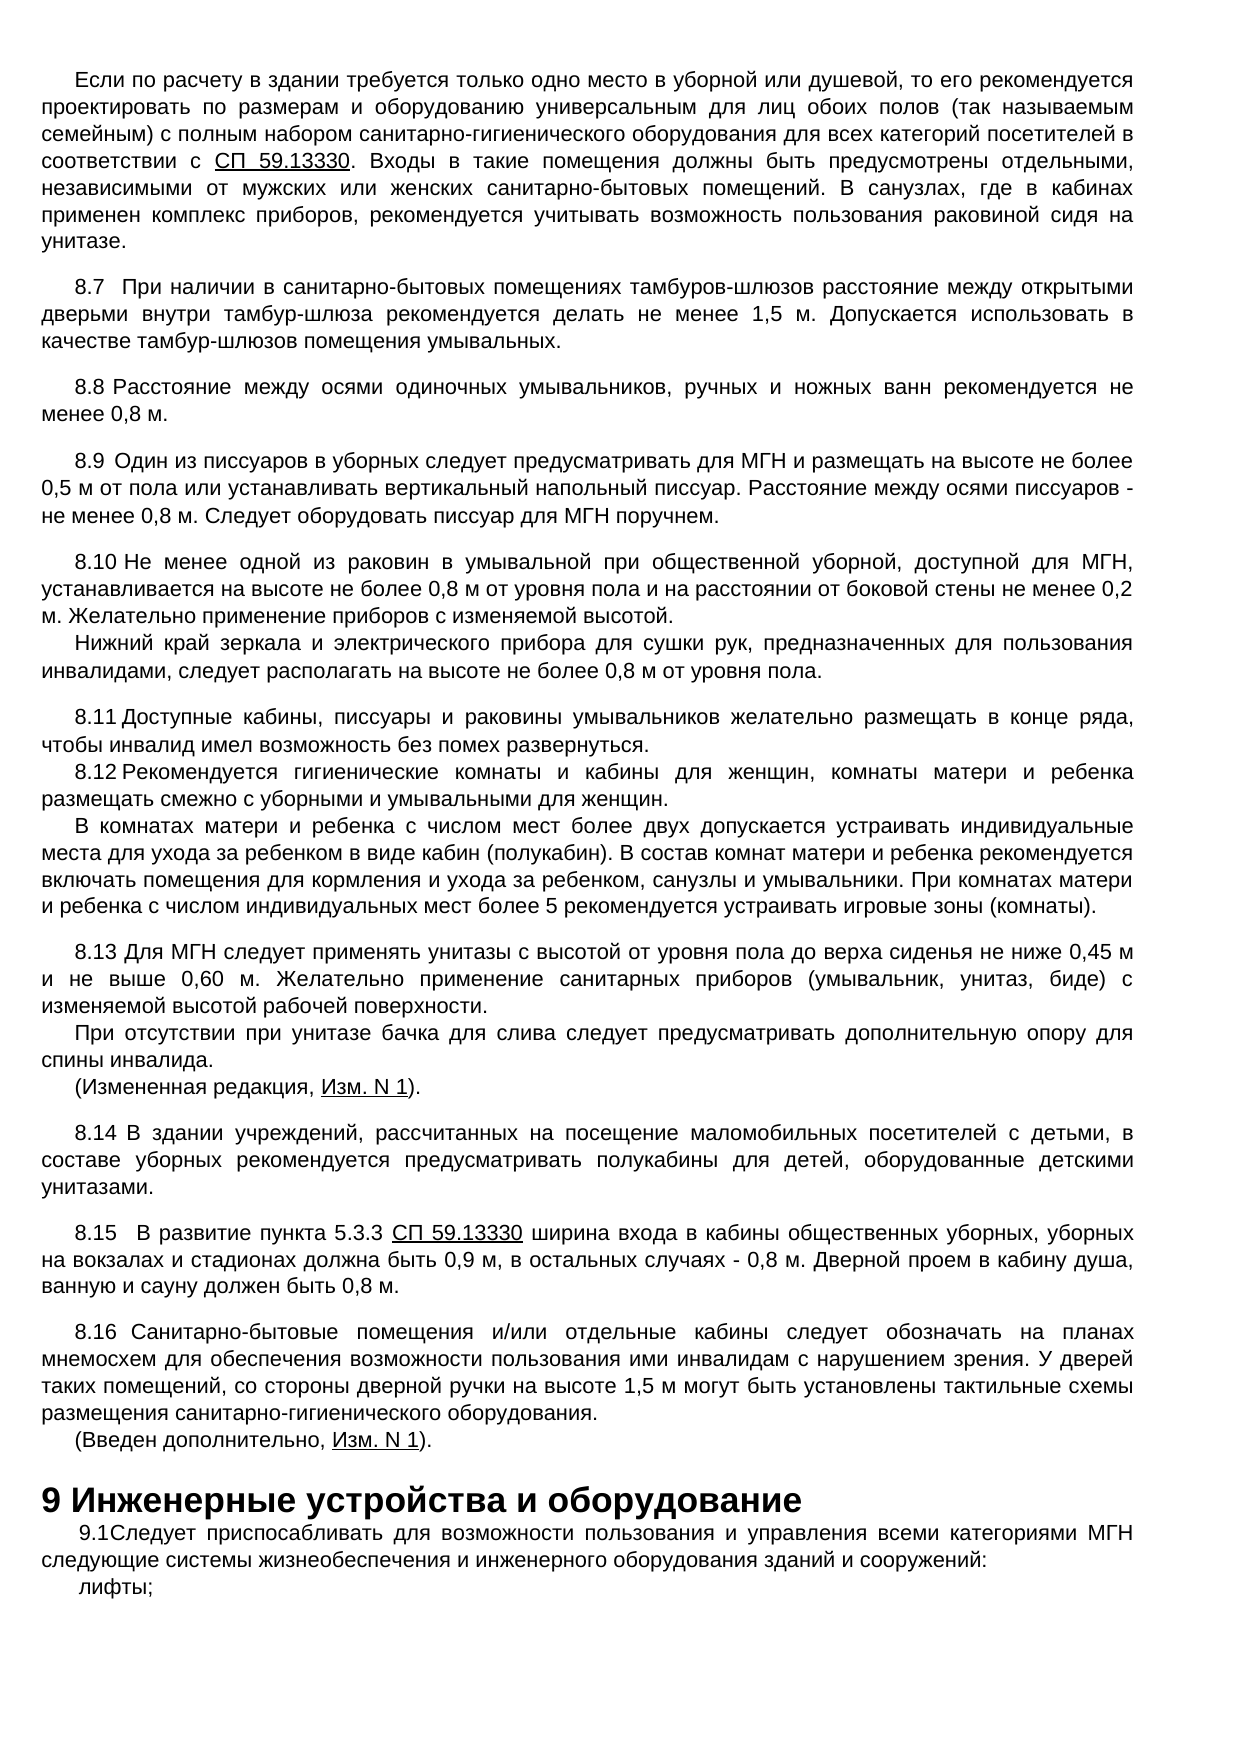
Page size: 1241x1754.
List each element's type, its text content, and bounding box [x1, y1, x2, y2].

list Санитарно-бытовые помещения и/или отдельные кабины следует обозначать на планах мнемосхем для обеспечения возможности пользования ими инвалидам с нарушением зрения. У дверей таких помещений, со стороны дверной ручки на высоте 1,5 м могут быть установлены тактильные схемы размещения санитарно-гигиенического оборудования. [41, 1318, 1135, 1426]
list Расстояние между осями одиночных умывальников, ручных и ножных ванн рекомендуется не менее 0,8 м. [41, 372, 1135, 427]
text 9 Инженерные устройства и оборудование [41, 1484, 1137, 1519]
list Для МГН следует применять унитазы с высотой от уровня пола до верха сиденья не ниже 0,45 м и не выше 0,60 м. Желательно применение санитарных приборов (умывальник, унитаз, биде) с изменяемой высотой рабочей поверхности. [41, 938, 1135, 1019]
list Рекомендуется гигиенические комнаты и кабины для женщин, комнаты матери и ребенка размещать смежно с уборными и умывальными для женщин. [41, 757, 1135, 811]
text (Измененная редакция, Изм. N 1). [41, 1073, 1137, 1100]
text При отсутствии при унитазе бачка для слива следует предусматривать дополнительную опору для спины инвалида. [41, 1019, 1135, 1073]
list В развитие пункта 5.3.3 СП 59.13330 ширина входа в кабины общественных уборных, уборных на вокзалах и стадионах должна быть 0,9 м, в остальных случаях - 0,8 м. Дверной проем в кабину душа, ванную и сауну должен быть 0,8 м. [41, 1218, 1135, 1299]
list Один из писсуаров в уборных следует предусматривать для МГН и размещать на высоте не более 0,5 м от пола или устанавливать вертикальный напольный писсуар. Расстояние между осями писсуаров - не менее 0,8 м. Следует оборудовать писсуар для МГН поручнем. [41, 446, 1135, 529]
text лифты; [41, 1573, 1137, 1600]
list Следует приспосабливать для возможности пользования и управления всеми категориями МГН следующие системы жизнеобеспечения и инженерного оборудования зданий и сооружений: [41, 1519, 1135, 1573]
list Доступные кабины, писсуары и раковины умывальников желательно размещать в конце ряда, чтобы инвалид имел возможность без помех развернуться. [41, 702, 1135, 757]
list Не менее одной из раковин в умывальной при общественной уборной, доступной для МГН, устанавливается на высоте не более 0,8 м от уровня пола и на расстоянии от боковой стены не менее 0,2 м. Желательно применение приборов с изменяемой высотой. [41, 548, 1135, 629]
text Нижний край зеркала и электрического прибора для сушки рук, предназначенных для пользования инвалидами, следует располагать на высоте не более 0,8 м от уровня пола. [41, 629, 1135, 684]
text (Введен дополнительно, Изм. N 1). [41, 1426, 1137, 1453]
list В здании учреждений, рассчитанных на посещение маломобильных посетителей с детьми, в составе уборных рекомендуется предусматривать полукабины для детей, оборудованные детскими унитазами. [41, 1119, 1135, 1200]
text В комнатах матери и ребенка с числом мест более двух допускается устраивать индивидуальные места для ухода за ребенком в виде кабин (полукабин). В состав комнат матери и ребенка рекомендуется включать помещения для кормления и ухода за ребенком, санузлы и умывальники. При комнатах матери и ребенка с числом индивидуальных мест более 5 рекомендуется устраивать игровые зоны (комнаты). [41, 811, 1135, 919]
list При наличии в санитарно-бытовых помещениях тамбуров-шлюзов расстояние между открытыми дверьми внутри тамбур-шлюза рекомендуется делать не менее 1,5 м. Допускается использовать в качестве тамбур-шлюзов помещения умывальных. [41, 273, 1135, 354]
text Если по расчету в здании требуется только одно место в уборной или душевой, то его рекомендуется проектировать по размерам и оборудованию универсальным для лиц обоих полов (так называемым семейным) с полным набором санитарно-гигиенического оборудования для всех категорий посетителей в соответствии с СП 59.13330. Входы в такие помещения должны быть предусмотрены отдельными, независимыми от мужских или женских санитарно-бытовых помещений. В санузлах, где в кабинах применен комплекс приборов, рекомендуется учитывать возможность пользования раковиной сидя на унитазе. [41, 66, 1135, 254]
